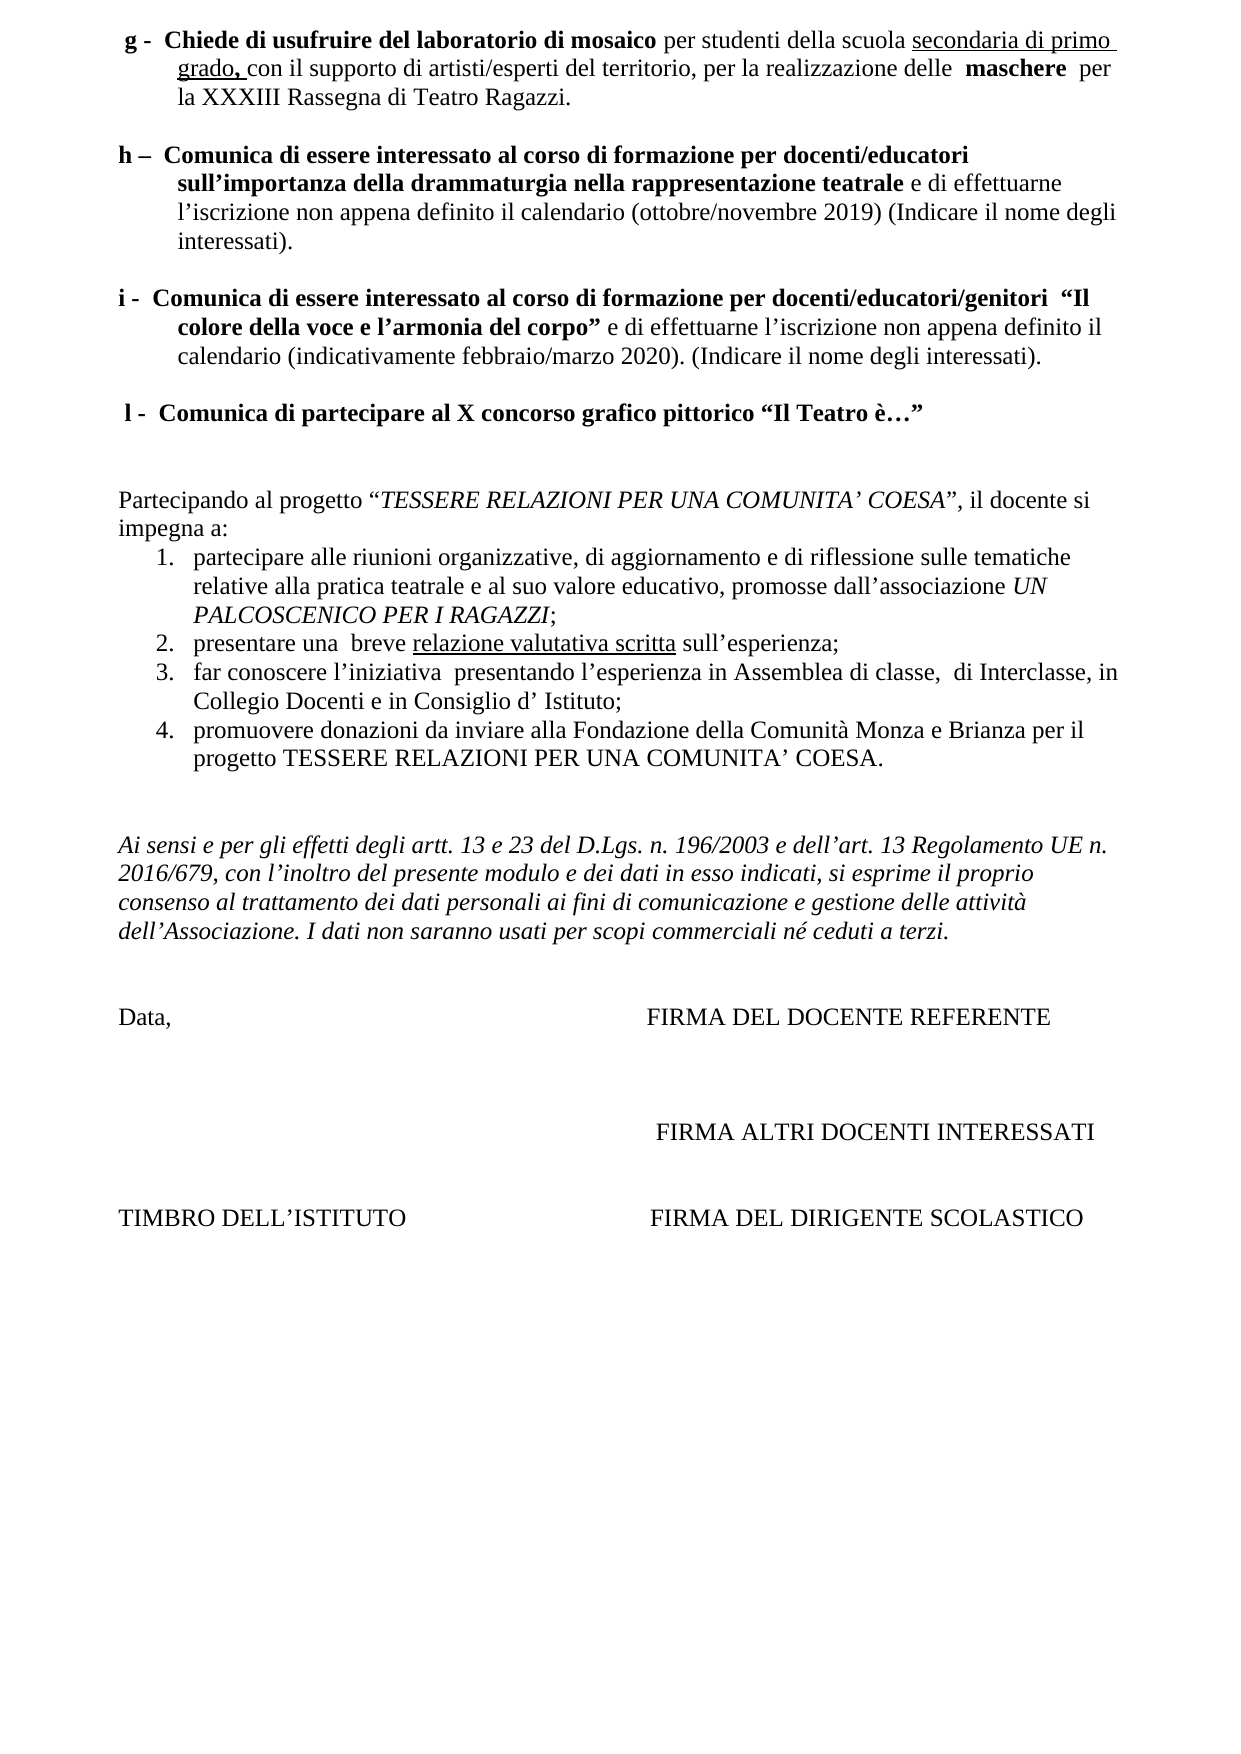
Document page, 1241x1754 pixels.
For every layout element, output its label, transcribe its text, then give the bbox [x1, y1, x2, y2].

text Partecipando al progetto “TESSERE RELAZIONI PER UNA COMUNITA’ COESA”, il docente si impegna a: [118, 485, 1122, 542]
list far conoscere l’iniziativa presentando l’esperienza in Assemblea di classe, di Interclasse, in Collegio Docenti e in Consiglio d’ Istituto; [156, 657, 1122, 715]
text g - Chiede di usufruire del laboratorio di mosaico per studenti della scuola secondaria di primo grado, con il supporto di artisti/esperti del territorio, per la realizzazione delle maschere per la XXXIII Rassegna di Teatro Ragazzi. [118, 25, 1122, 111]
list promuovere donazioni da inviare alla Fondazione della Comunità Monza e Brianza per il progetto TESSERE RELAZIONI PER UNA COMUNITA’ COESA. [156, 715, 1122, 772]
text FIRMA ALTRI DOCENTI INTERESSATI [118, 1117, 1122, 1146]
text TIMBRO DELL’ISTITUTO FIRMA DEL DIRIGENTE SCOLASTICO [118, 1203, 1122, 1232]
text Data, FIRMA DEL DOCENTE REFERENTE [118, 1002, 1122, 1031]
text i - Comunica di essere interessato al corso di formazione per docenti/educatori/genitori “Il colore della voce e l’armonia del corpo” e di effettuarne l’iscrizione non appena definito il calendario (indicativamente febbraio/marzo 2020). (Indicare il nome degli interessati). [118, 283, 1122, 370]
list presentare una breve relazione valutativa scritta sull’esperienza; [156, 628, 1122, 657]
text h – Comunica di essere interessato al corso di formazione per docenti/educatori sull’importanza della drammaturgia nella rappresentazione teatrale e di effettuarne l’iscrizione non appena definito il calendario (ottobre/novembre 2019) (Indicare il nome degli interessati). [118, 140, 1122, 255]
text Ai sensi e per gli effetti degli artt. 13 e 23 del D.Lgs. n. 196/2003 e dell’art. 13 Regolamento UE n. 2016/679, con l’inoltro del presente modulo e dei dati in esso indicati, si esprime il proprio consenso al trattamento dei dati personali ai fini di comunicazione e gestione delle attività dell’Associazione. I dati non saranno usati per scopi commerciali né ceduti a terzi. [118, 830, 1122, 945]
text l - Comunica di partecipare al X concorso grafico pittorico “Il Teatro è…” [118, 398, 1122, 427]
list partecipare alle riunioni organizzative, di aggiornamento e di riflessione sulle tematiche relative alla pratica teatrale e al suo valore educativo, promosse dall’associazione UN PALCOSCENICO PER I RAGAZZI; [156, 542, 1122, 628]
